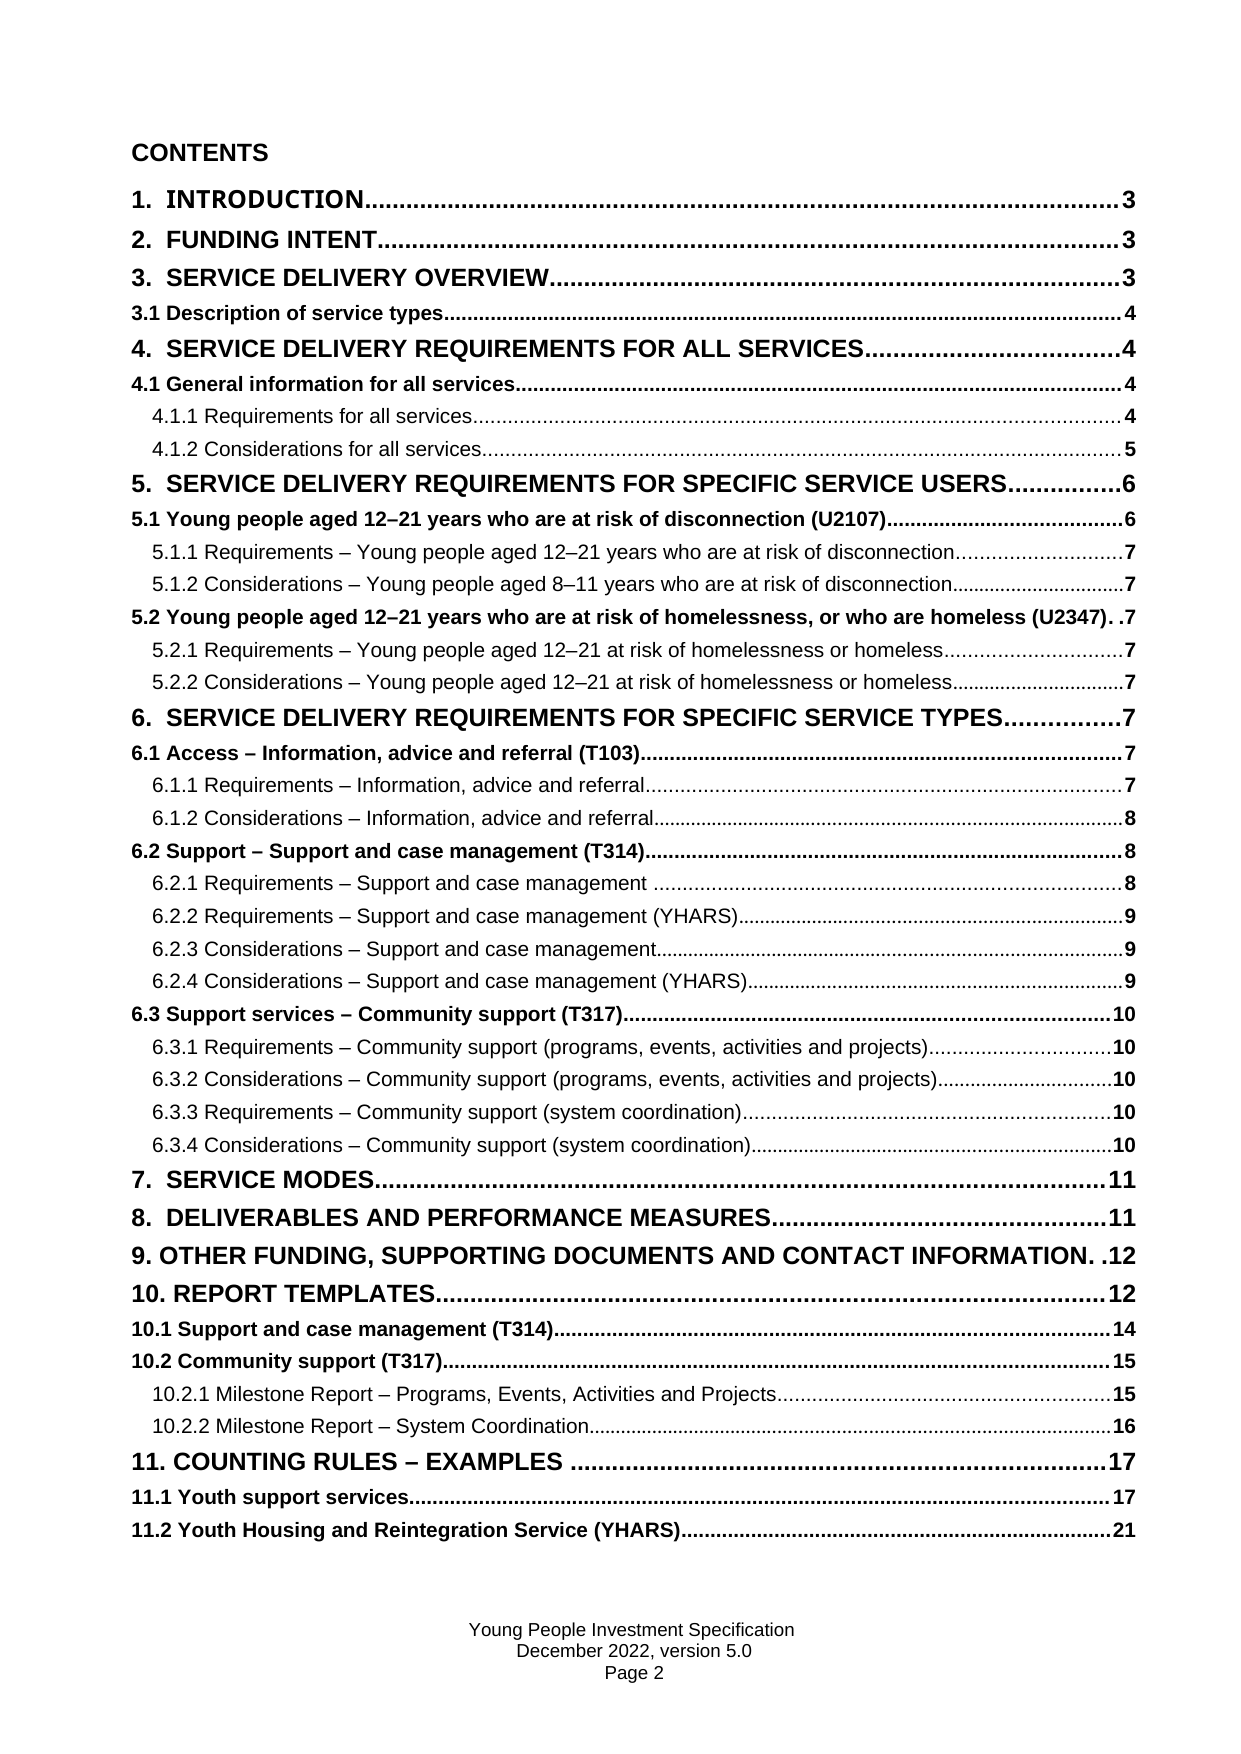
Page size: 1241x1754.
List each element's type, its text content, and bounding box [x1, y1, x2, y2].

text 6.2.3 Considerations – Support and case management 9 [152, 937, 1137, 961]
text 11. COUNTING RULES – EXAMPLES 17 [131, 1447, 1137, 1476]
text 10. REPORT TEMPLATES 12 [131, 1279, 1137, 1307]
text 8. Deliverables and performance measures 11 [131, 1203, 1137, 1232]
text 6.3 Support services – Community support (T317) 10 [131, 1002, 1137, 1026]
text 6.3.3 Requirements – Community support (system coordination) 10 [152, 1100, 1137, 1124]
text 6.3.4 Considerations – Community support (system coordination) 10 [152, 1132, 1137, 1156]
text 5.2.2 Considerations – Young people aged 12–21 at risk of homelessness or homeless 7 [152, 670, 1137, 694]
text 6.1 Access – Information, advice and referral (T103) 7 [131, 741, 1137, 765]
text 6.2.2 Requirements – Support and case management (YHARS) 9 [152, 904, 1137, 928]
text 9. Other funding, supporting documents and contact information 12 [131, 1241, 1137, 1269]
text 6. Service delivery requirements for specific service types 7 [131, 703, 1137, 732]
text 5. Service delivery requirements for specific Service Users 6 [131, 469, 1137, 498]
text 3.1 Description of service types 4 [131, 301, 1137, 325]
text 5.1 Young people aged 12–21 years who are at risk of disconnection (U2107) 6 [131, 507, 1137, 531]
text 5.2 Young people aged 12–21 years who are at risk of homelessness, or who are homeless (U2347) 7 [131, 605, 1137, 629]
text 5.1.1 Requirements – Young people aged 12–21 years who are at risk of disconnection 7 [152, 540, 1137, 564]
text 7. Service modes 11 [131, 1165, 1137, 1194]
text 6.3.1 Requirements – Community support (programs, events, activities and projects) 10 [152, 1034, 1137, 1058]
text 4. Service delivery requirements for all services 4 [131, 334, 1137, 362]
text 6.1.1 Requirements – Information, advice and referral 7 [152, 773, 1137, 797]
text 5.1.2 Considerations – Young people aged 8–11 years who are at risk of disconnection 7 [152, 572, 1137, 596]
text 4.1.2 Considerations for all services 5 [152, 437, 1137, 461]
text 6.2 Support – Support and case management (T314) 8 [131, 839, 1137, 863]
text 10.2.1 Milestone Report – Programs, Events, Activities and Projects 15 [152, 1382, 1137, 1406]
text 6.3.2 Considerations – Community support (programs, events, activities and projects) 10 [152, 1067, 1137, 1091]
text 2. FUNDING intent 3 [131, 225, 1137, 254]
text 5.2.1 Requirements – Young people aged 12–21 at risk of homelessness or homeless 7 [152, 638, 1137, 662]
text 6.2.1 Requirements – Support and case management 8 [152, 871, 1137, 895]
text 4.1 General information for all services 4 [131, 371, 1137, 395]
text 10.2.2 Milestone Report – System Coordination 16 [152, 1414, 1137, 1438]
text 10.2 Community support (T317) 15 [131, 1349, 1137, 1373]
text 1. Introduction 3 [131, 182, 1137, 216]
text 10.1 Support and case management (T314) 14 [131, 1316, 1137, 1340]
text 3. Service delivery overview 3 [131, 263, 1137, 292]
text 11.1 Youth support services 17 [131, 1485, 1137, 1509]
text 6.2.4 Considerations – Support and case management (YHARS) 9 [152, 969, 1137, 993]
text 6.1.2 Considerations – Information, advice and referral 8 [152, 806, 1137, 830]
text Contents [131, 138, 1137, 166]
text 11.2 Youth Housing and Reintegration Service (YHARS) 21 [131, 1517, 1137, 1541]
text 4.1.1 Requirements for all services 4 [152, 404, 1137, 428]
